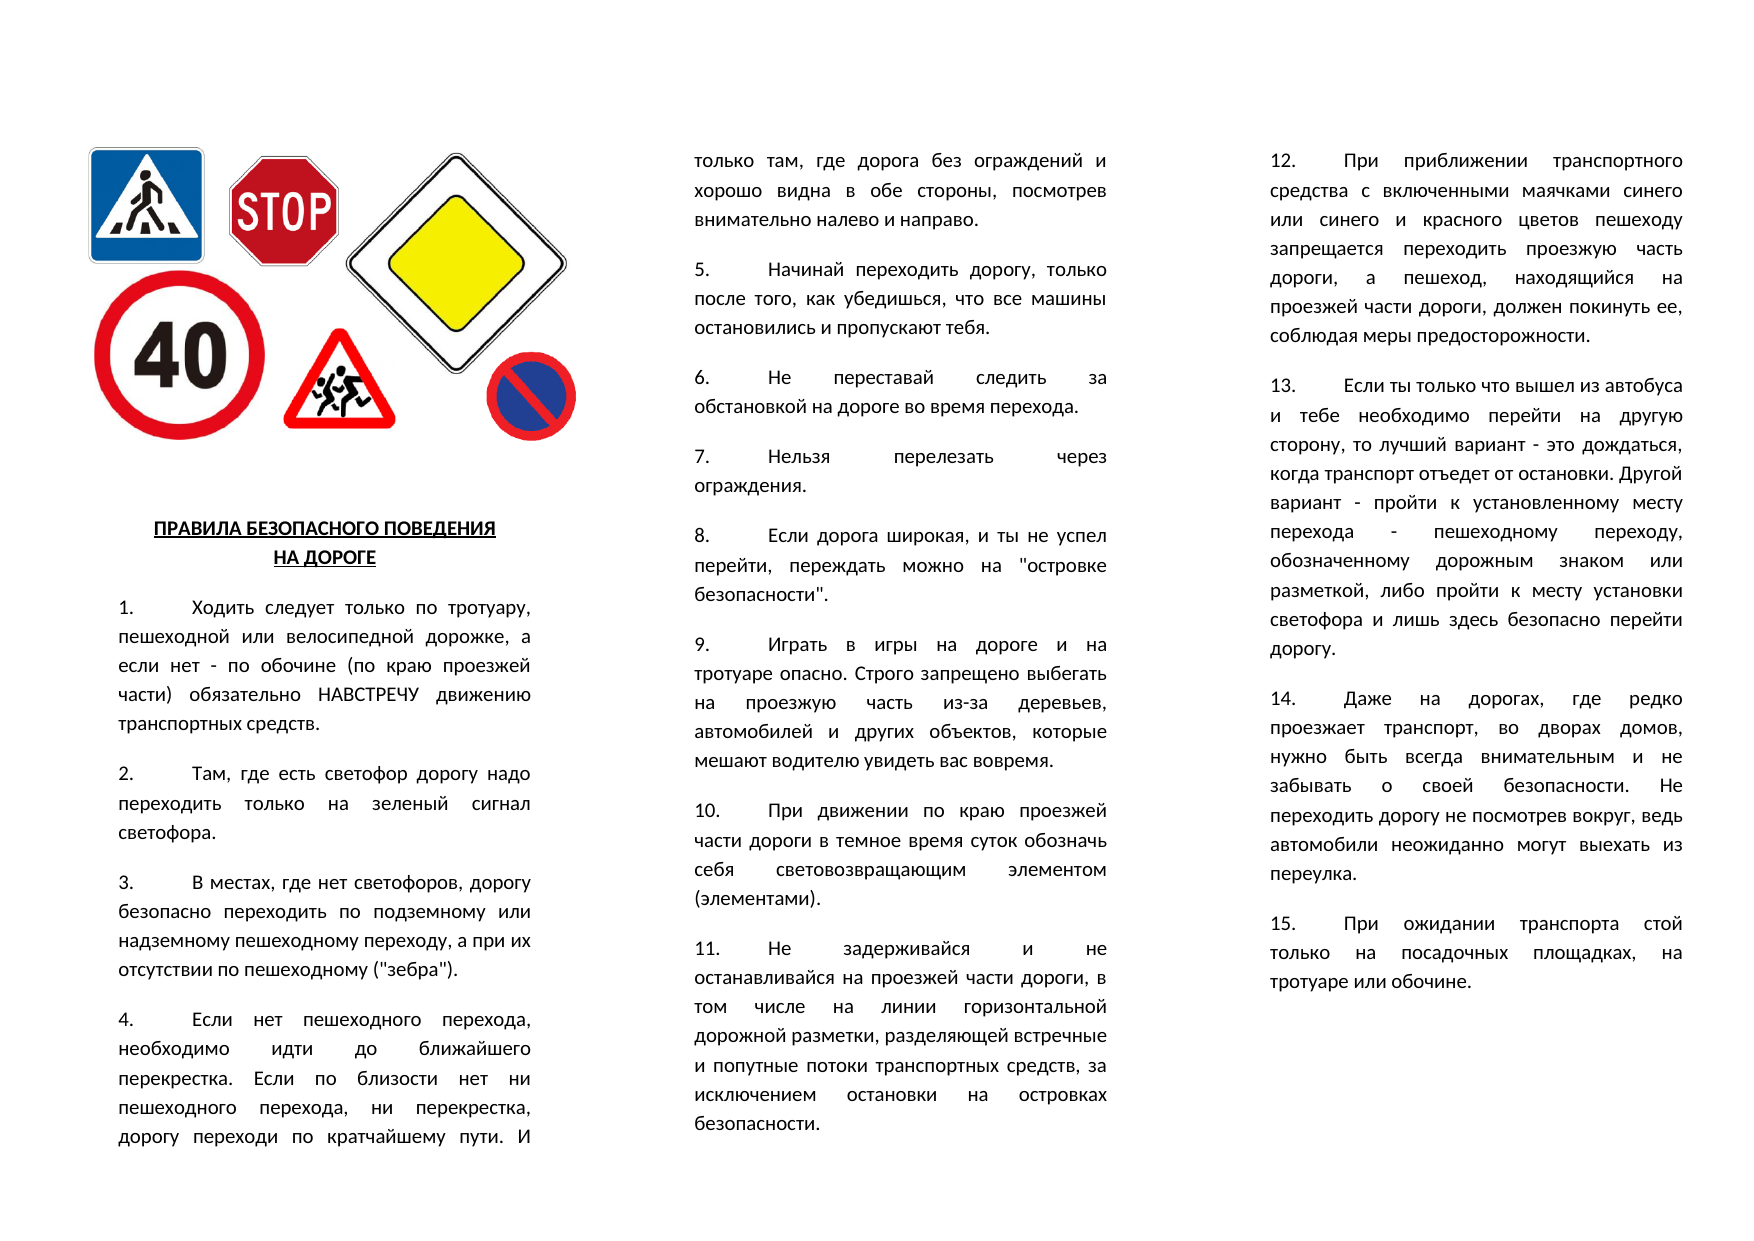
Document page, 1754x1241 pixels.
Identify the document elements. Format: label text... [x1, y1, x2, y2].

text 8. Если дорога широкая, и ты не успел перейти, переждать можно на "островке безопасности". [694, 523, 1107, 606]
text 4. Если нет пешеходного перехода, необходимо идти до ближайшего перекрестка. Если по близости нет ни пешеходного перехода, ни перекрестка, дорогу переходи по кратчайшему пути. И только там, где дорога без ограждений и хорошо видна в обе стороны, посмотрев внимательно налево и направо. [118, 1006, 531, 1148]
text 13. Если ты только что вышел из автобуса и тебе необходимо перейти на другую сторону, то лучший вариант - это дождаться, когда транспорт отъедет от остановки. Другой вариант - пройти к установленному месту перехода - пешеходному переходу, обозначенному дорожным знаком или разметкой, либо пройти к месту установки светофора и лишь здесь безопасно перейти дорогу. [1270, 373, 1683, 661]
text 1. Ходить следует только по тротуару, пешеходной или велосипедной дорожке, а если нет - по обочине (по краю проезжей части) обязательно НАВСТРЕЧУ движению транспортных средств. [118, 594, 531, 736]
text 6. Не переставай следить за обстановкой на дороге во время перехода. [694, 364, 1107, 419]
text 7. Нельзя перелезать через ограждения. [694, 443, 1107, 498]
text 15. При ожидании транспорта стой только на посадочных площадках, на тротуаре или обочине. [1270, 910, 1683, 994]
text 11. Не задерживайся и не останавливайся на проезжей части дороги, в том числе на линии горизонтальной дорожной разметки, разделяющей встречные и попутные потоки транспортных средств, за исключением остановки на островках безопасности. [694, 935, 1107, 1136]
text 9. Играть в игры на дороге и на тротуаре опасно. Строго запрещено выбегать на проезжую часть из-за деревьев, автомобилей и других объектов, которые мешают водителю увидеть вас вовремя. [694, 631, 1107, 773]
text 14. Даже на дорогах, где редко проезжает транспорт, во дворах домов, нужно быть всегда внимательным и не забывать о своей безопасности. Не переходить дорогу не посмотрев вокруг, ведь автомобили неожиданно могут выехать из переулка. [1270, 685, 1683, 886]
text 5. Начинай переходить дорогу, только после того, как убедишься, что все машины остановились и пропускают тебя. [694, 256, 1107, 340]
text ПРАВИЛА БЕЗОПАСНОГО ПОВЕДЕНИЯ НА ДОРОГЕ [118, 515, 531, 569]
picture [88, 147, 577, 441]
text 10. При движении по краю проезжей части дороги в темное время суток обозначь себя световозвращающим элементом (элементами). [694, 798, 1107, 911]
text 3. В местах, где нет светофоров, дорогу безопасно переходить по подземному или надземному пешеходному переходу, а при их отсутствии по пешеходному ("зебра"). [118, 869, 531, 982]
text 4. Если нет пешеходного перехода, необходимо идти до ближайшего перекрестка. Если по близости нет ни пешеходного перехода, ни перекрестка, дорогу переходи по кратчайшему пути. И только там, где дорога без ограждений и хорошо видна в обе стороны, посмотрев внимательно налево и направо. [694, 148, 1107, 231]
text 12. При приближении транспортного средства с включенными маячками синего или синего и красного цветов пешеходу запрещается переходить проезжую часть дороги, а пешеход, находящийся на проезжей части дороги, должен покинуть ее, соблюдая меры предосторожности. [1270, 148, 1683, 348]
text 2. Там, где есть светофор дорогу надо переходить только на зеленый сигнал светофора. [118, 761, 531, 844]
